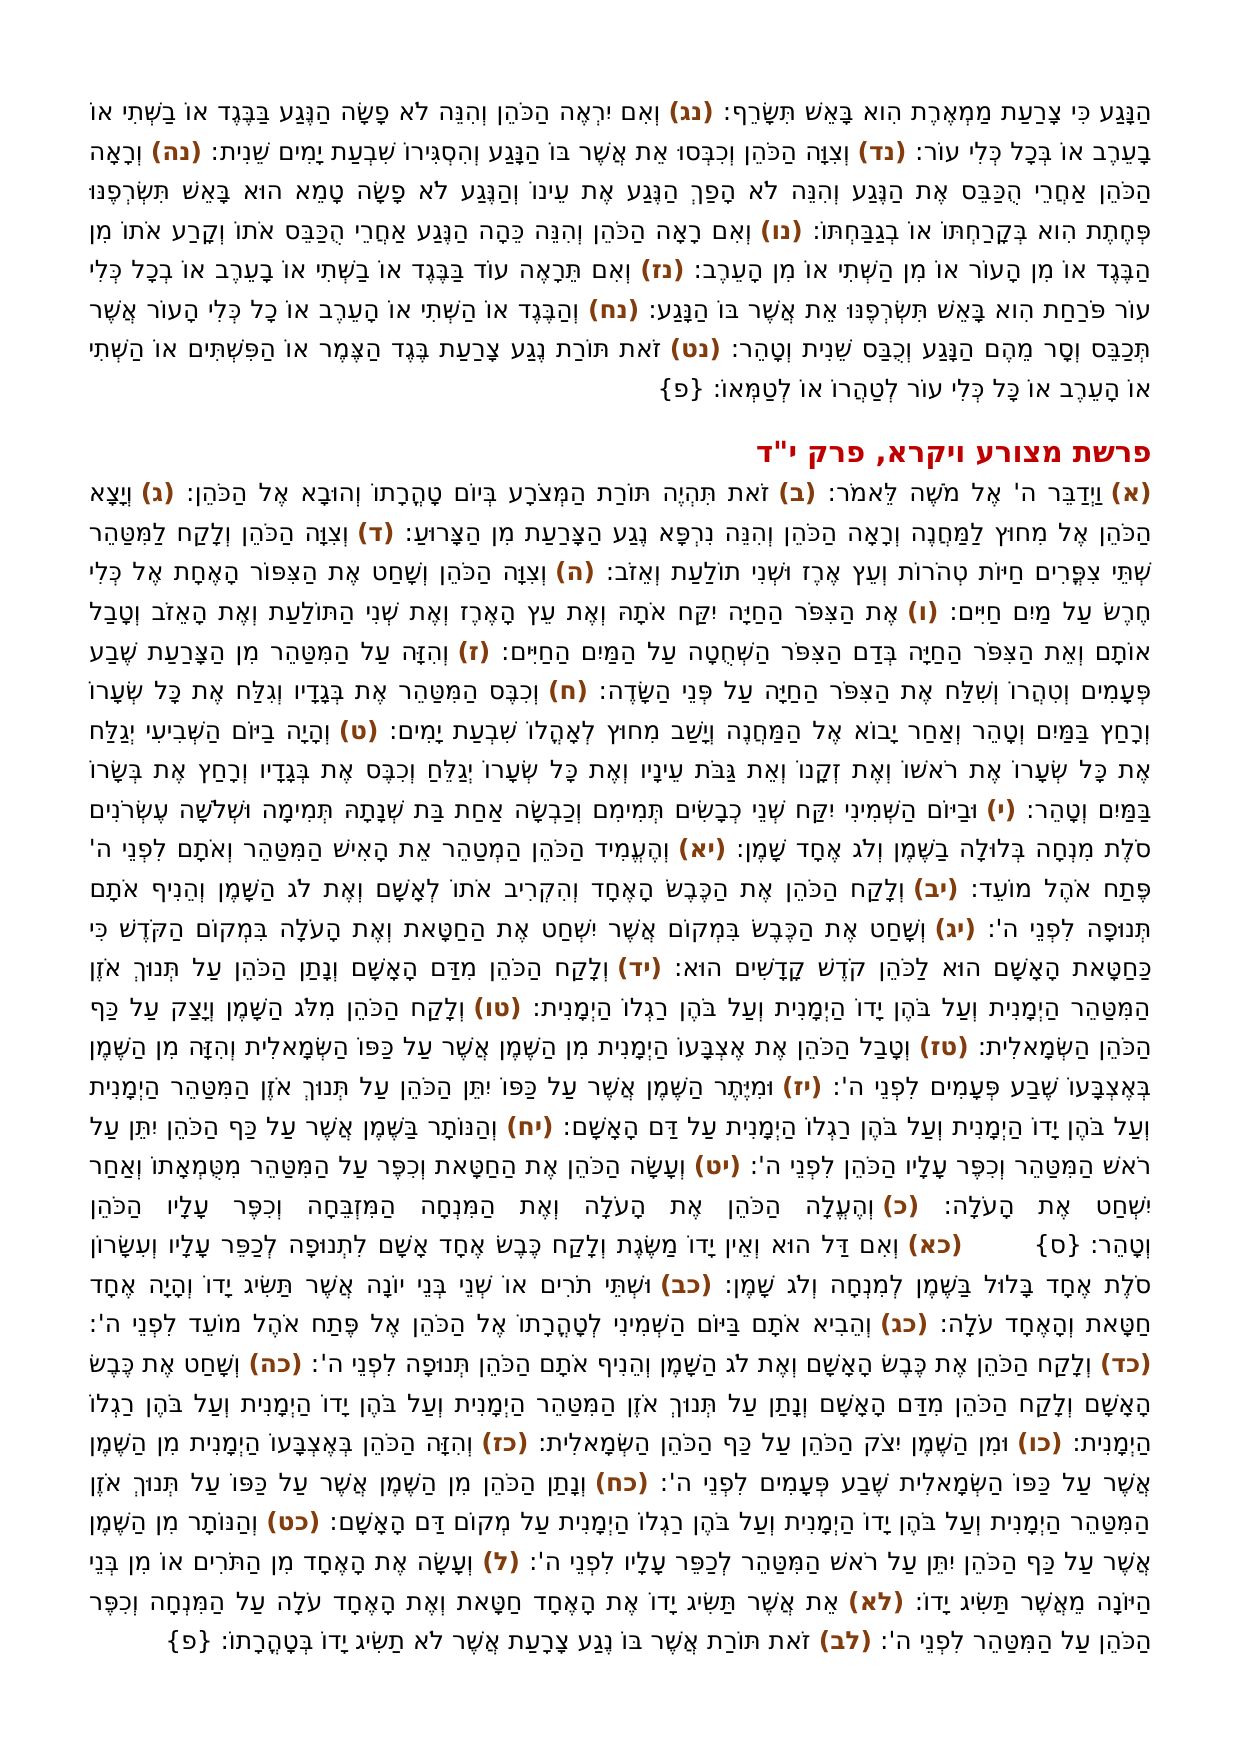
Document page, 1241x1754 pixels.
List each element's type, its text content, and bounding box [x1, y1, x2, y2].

text פרשת מצורע ויקרא, פרק י"ד [89, 430, 1152, 470]
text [89, 89, 1152, 405]
text (א) וַיְדַבֵּר ה' אֶל מֹשֶׁה לֵּאמֹר: (ב) זֹאת תִּהְיֶה תּוֹרַת הַמְּצֹרָע בְּיוֹם טָהֳרָתוֹ וְהוּבָא אֶל הַכֹּהֵן: (ג) וְיָצָא הַכֹּהֵן אֶל מִחוּץ לַמַּחֲנֶה וְרָאָה הַכֹּהֵן וְהִנֵּה נִרְפָּא נֶגַע הַצָּרַעַת מִן הַצָּרוּעַ: (ד) וְצִוָּה הַכֹּהֵן וְלָקַח לַמִּטַּהֵר שְׁתֵּי צִפֳּרִים חַיּוֹת טְהֹרוֹת וְעֵץ אֶרֶז וּשְׁנִי תוֹלַעַת וְאֵזֹב: (ה) וְצִוָּה הַכֹּהֵן וְשָׁחַט אֶת הַצִּפּוֹר הָאֶחָת אֶל כְּלִי חֶרֶשׂ עַל מַיִם חַיִּים: (ו) אֶת הַצִּפֹּר הַחַיָּה יִקַּח אֹתָהּ וְאֶת עֵץ הָאֶרֶז וְאֶת שְׁנִי הַתּוֹלַעַת וְאֶת הָאֵזֹב וְטָבַל אוֹתָם וְאֵת הַצִּפֹּר הַחַיָּה בְּדַם הַצִּפֹּר הַשְּׁחֻטָה עַל הַמַּיִם הַחַיִּים: (ז) וְהִזָּה עַל הַמִּטַּהֵר מִן הַצָּרַעַת שֶׁבַע פְּעָמִים וְטִהֲרוֹ וְשִׁלַּח אֶת הַצִּפֹּר הַחַיָּה עַל פְּנֵי הַשָּׂדֶה: (ח) וְכִבֶּס הַמִּטַּהֵר אֶת בְּגָדָיו וְגִלַּח אֶת כָּל שְׂעָרוֹ וְרָחַץ בַּמַּיִם וְטָהֵר וְאַחַר יָבוֹא אֶל הַמַּחֲנֶה וְיָשַׁב מִחוּץ לְאָהֳלוֹ שִׁבְעַת יָמִים: (ט) וְהָיָה בַיּוֹם הַשְּׁבִיעִי יְגַלַּח אֶת כָּל שְׂעָרוֹ אֶת רֹאשׁוֹ וְאֶת זְקָנוֹ וְאֵת גַּבֹּת עֵינָיו וְאֶת כָּל שְׂעָרוֹ יְגַלֵּחַ וְכִבֶּס אֶת בְּגָדָיו וְרָחַץ אֶת בְּשָׂרוֹ בַּמַּיִם וְטָהֵר: (י) וּבַיּוֹם הַשְּׁמִינִי יִקַּח שְׁנֵי כְבָשִׂים תְּמִימִם וְכַבְשָׂה אַחַת בַּת שְׁנָתָהּ תְּמִימָה וּשְׁלֹשָׁה עֶשְׂרֹנִים סֹלֶת מִנְחָה בְּלוּלָה בַשֶּׁמֶן וְלֹג אֶחָד שָׁמֶן: (יא) וְהֶעֱמִיד הַכֹּהֵן הַמְטַהֵר אֵת הָאִישׁ הַמִּטַּהֵר וְאֹתָם לִפְנֵי ה' פֶּתַח אֹהֶל מוֹעֵד: (יב) וְלָקַח הַכֹּהֵן אֶת הַכֶּבֶשׂ הָאֶחָד וְהִקְרִיב אֹתוֹ לְאָשָׁם וְאֶת לֹג הַשָּׁמֶן וְהֵנִיף אֹתָם תְּנוּפָה לִפְנֵי ה': (יג) וְשָׁחַט אֶת הַכֶּבֶשׂ בִּמְקוֹם אֲשֶׁר יִשְׁחַט אֶת הַחַטָּאת וְאֶת הָעֹלָה בִּמְקוֹם הַקֹּדֶשׁ כִּי כַּחַטָּאת הָאָשָׁם הוּא לַכֹּהֵן קֹדֶשׁ קָדָשִׁים הוּא: (יד) וְלָקַח הַכֹּהֵן מִדַּם הָאָשָׁם וְנָתַן הַכֹּהֵן עַל תְּנוּךְ אֹזֶן הַמִּטַּהֵר הַיְמָנִית וְעַל בֹּהֶן יָדוֹ הַיְמָנִית וְעַל בֹּהֶן רַגְלוֹ הַיְמָנִית: (טו) וְלָקַח הַכֹּהֵן מִלֹּג הַשָּׁמֶן וְיָצַק עַל כַּף הַכֹּהֵן הַשְּׂמָאלִית: (טז) וְטָבַל הַכֹּהֵן אֶת אֶצְבָּעוֹ הַיְמָנִית מִן הַשֶּׁמֶן אֲשֶׁר עַל כַּפּוֹ הַשְּׂמָאלִית וְהִזָּה מִן הַשֶּׁמֶן בְּאֶצְבָּעוֹ שֶׁבַע פְּעָמִים לִפְנֵי ה': (יז) וּמִיֶּתֶר הַשֶּׁמֶן אֲשֶׁר עַל כַּפּוֹ יִתֵּן הַכֹּהֵן עַל תְּנוּךְ אֹזֶן הַמִּטַּהֵר הַיְמָנִית וְעַל בֹּהֶן יָדוֹ הַיְמָנִית וְעַל בֹּהֶן רַגְלוֹ הַיְמָנִית עַל דַּם הָאָשָׁם: (יח) וְהַנּוֹתָר בַּשֶּׁמֶן אֲשֶׁר עַל כַּף הַכֹּהֵן יִתֵּן עַל רֹאשׁ הַמִּטַּהֵר וְכִפֶּר עָלָיו הַכֹּהֵן לִפְנֵי ה': (יט) וְעָשָׂה הַכֹּהֵן אֶת הַחַטָּאת וְכִפֶּר עַל הַמִּטַּהֵר מִטֻּמְאָתוֹ וְאַחַר יִשְׁחַט אֶת הָעֹלָה: (כ) וְהֶעֱלָה הַכֹּהֵן אֶת הָעֹלָה וְאֶת הַמִּנְחָה הַמִּזְבֵּחָה וְכִפֶּר עָלָיו הַכֹּהֵן וְטָהֵר: {ס} (כא) וְאִם דַּל הוּא וְאֵין יָדוֹ מַשֶּׂגֶת וְלָקַח כֶּבֶשׂ אֶחָד אָשָׁם לִתְנוּפָה לְכַפֵּר עָלָיו וְעִשָּׂרוֹן סֹלֶת אֶחָד בָּלוּל בַּשֶּׁמֶן לְמִנְחָה וְלֹג שָׁמֶן: (כב) וּשְׁתֵּי תֹרִים אוֹ שְׁנֵי בְּנֵי יוֹנָה אֲשֶׁר תַּשִּׂיג יָדוֹ וְהָיָה אֶחָד חַטָּאת וְהָאֶחָד עֹלָה: (כג) וְהֵבִיא אֹתָם בַּיּוֹם הַשְּׁמִינִי לְטָהֳרָתוֹ אֶל הַכֹּהֵן אֶל פֶּתַח אֹהֶל מוֹעֵד לִפְנֵי ה': (כד) וְלָקַח הַכֹּהֵן אֶת כֶּבֶשׂ הָאָשָׁם וְאֶת לֹג הַשָּׁמֶן וְהֵנִיף אֹתָם הַכֹּהֵן תְּנוּפָה לִפְנֵי ה': (כה) וְשָׁחַט אֶת כֶּבֶשׂ הָאָשָׁם וְלָקַח הַכֹּהֵן מִדַּם הָאָשָׁם וְנָתַן עַל תְּנוּךְ אֹזֶן הַמִּטַּהֵר הַיְמָנִית וְעַל בֹּהֶן יָדוֹ הַיְמָנִית וְעַל בֹּהֶן רַגְלוֹ הַיְמָנִית: (כו) וּמִן הַשֶּׁמֶן יִצֹק הַכֹּהֵן עַל כַּף הַכֹּהֵן הַשְּׂמָאלִית: (כז) וְהִזָּה הַכֹּהֵן בְּאֶצְבָּעוֹ הַיְמָנִית מִן הַשֶּׁמֶן אֲשֶׁר עַל כַּפּוֹ הַשְּׂמָאלִית שֶׁבַע פְּעָמִים לִפְנֵי ה': (כח) וְנָתַן הַכֹּהֵן מִן הַשֶּׁמֶן אֲשֶׁר עַל כַּפּוֹ עַל תְּנוּךְ אֹזֶן הַמִּטַּהֵר הַיְמָנִית וְעַל בֹּהֶן יָדוֹ הַיְמָנִית וְעַל בֹּהֶן רַגְלוֹ הַיְמָנִית עַל מְקוֹם דַּם הָאָשָׁם: (כט) וְהַנּוֹתָר מִן הַשֶּׁמֶן אֲשֶׁר עַל כַּף הַכֹּהֵן יִתֵּן עַל רֹאשׁ הַמִּטַּהֵר לְכַפֵּר עָלָיו לִפְנֵי ה': (ל) וְעָשָׂה אֶת הָאֶחָד מִן הַתֹּרִים אוֹ מִן בְּנֵי הַיּוֹנָה מֵאֲשֶׁר תַּשִּׂיג יָדוֹ: (לא) אֵת אֲשֶׁר תַּשִּׂיג יָדוֹ אֶת הָאֶחָד חַטָּאת וְאֶת הָאֶחָד עֹלָה עַל הַמִּנְחָה וְכִפֶּר הַכֹּהֵן עַל הַמִּטַּהֵר לִפְנֵי ה': (לב) זֹאת תּוֹרַת אֲשֶׁר בּוֹ נֶגַע צָרָעַת אֲשֶׁר לֹא תַשִּׂיג יָדוֹ בְּטָהֳרָתוֹ: {פ} [89, 470, 1152, 1657]
